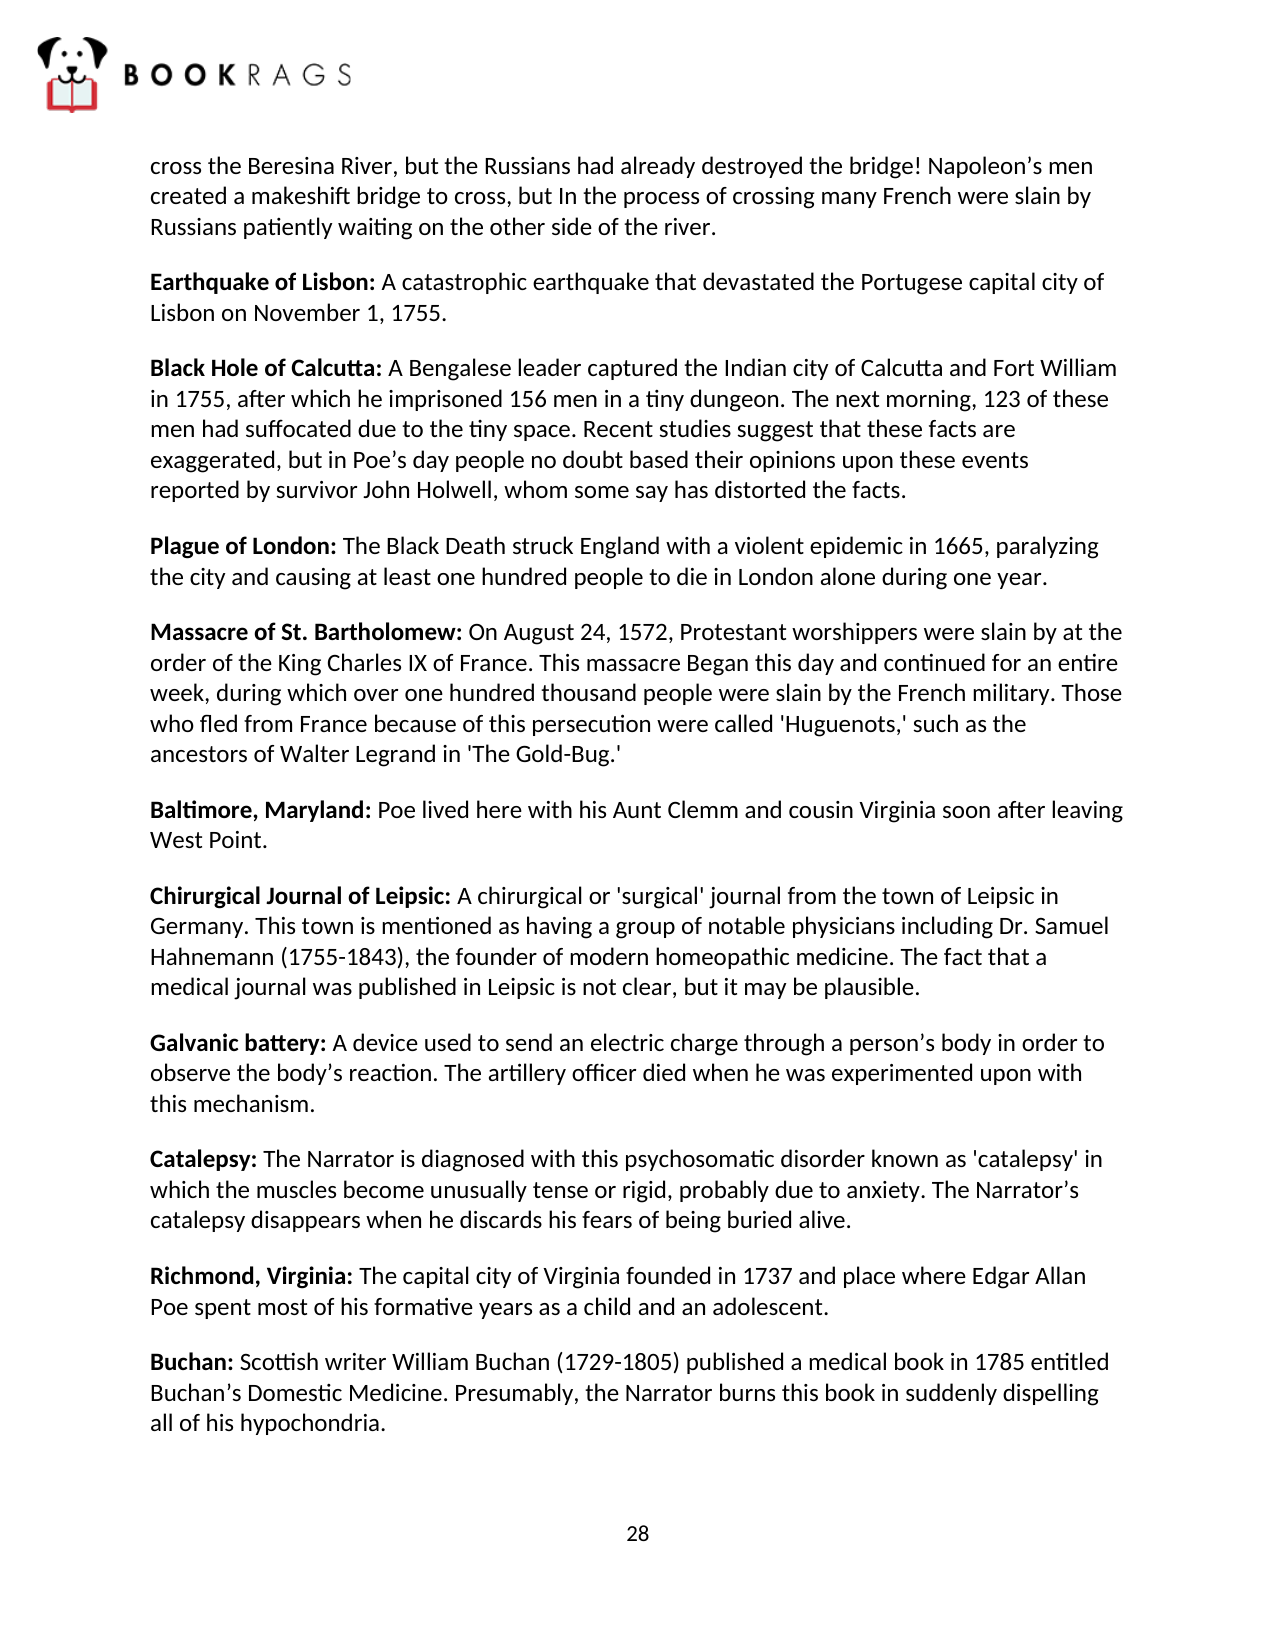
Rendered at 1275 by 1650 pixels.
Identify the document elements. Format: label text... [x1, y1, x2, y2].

text Catalepsy: The Narrator is diagnosed with this psychosomatic disorder known as 'catalepsy' in which the muscles become unusually tense or rigid, probably due to anxiety. The Narrator’s catalepsy disappears when he discards his fears of being buried alive. [150, 1143, 1125, 1235]
text Richmond, Virginia: The capital city of Virginia founded in 1737 and place where Edgar Allan Poe spent most of his formative years as a child and an adolescent. [150, 1260, 1125, 1321]
text Massacre of St. Bartholomew: On August 24, 1572, Protestant worshippers were slain by at the order of the King Charles IX of France. This massacre Began this day and continued for an entire week, during which over one hundred thousand people were slain by the French military. Those who fled from France because of this persecution were called 'Huguenots,' such as the ancestors of Walter Legrand in 'The Gold-Bug.' [150, 616, 1125, 769]
text Baltimore, Maryland: Poe lived here with his Aunt Clemm and cousin Virginia soon after leaving West Point. [150, 794, 1125, 855]
picture [37, 37, 351, 113]
text Plague of London: The Black Death struck England with a violent epidemic in 1665, paralyzing the city and causing at least one hundred people to die in London alone during one year. [150, 530, 1125, 591]
text Buchan: Scottish writer William Buchan (1729-1805) published a medical book in 1785 entitled Buchan’s Domestic Medicine. Presumably, the Narrator burns this book in suddenly dispelling all of his hypochondria. [150, 1346, 1125, 1438]
text Black Hole of Calcutta: A Bengalese leader captured the Indian city of Calcutta and Fort William in 1755, after which he imprisoned 156 men in a tiny dungeon. The next morning, 123 of these men had suffocated due to the tiny space. Recent studies suggest that these facts are exaggerated, but in Poe’s day people no doubt based their opinions upon these events reported by survivor John Holwell, whom some say has distorted the facts. [150, 353, 1125, 505]
text Galvanic battery: A device used to send an electric charge through a person’s body in order to observe the body’s reaction. The artillery officer died when he was experimented upon with this mechanism. [150, 1027, 1125, 1118]
text Earthquake of Lisbon: A catastrophic earthquake that devastated the Portugese capital city of Lisbon on November 1, 1755. [150, 267, 1125, 328]
text Chirurgical Journal of Leipsic: A chirurgical or 'surgical' journal from the town of Leipsic in Germany. This town is mentioned as having a group of notable physicians including Dr. Samuel Hahnemann (1755-1843), the founder of modern homeopathic medicine. The fact that a medical journal was published in Leipsic is not clear, but it may be plausible. [150, 880, 1125, 1002]
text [150, 150, 1125, 242]
